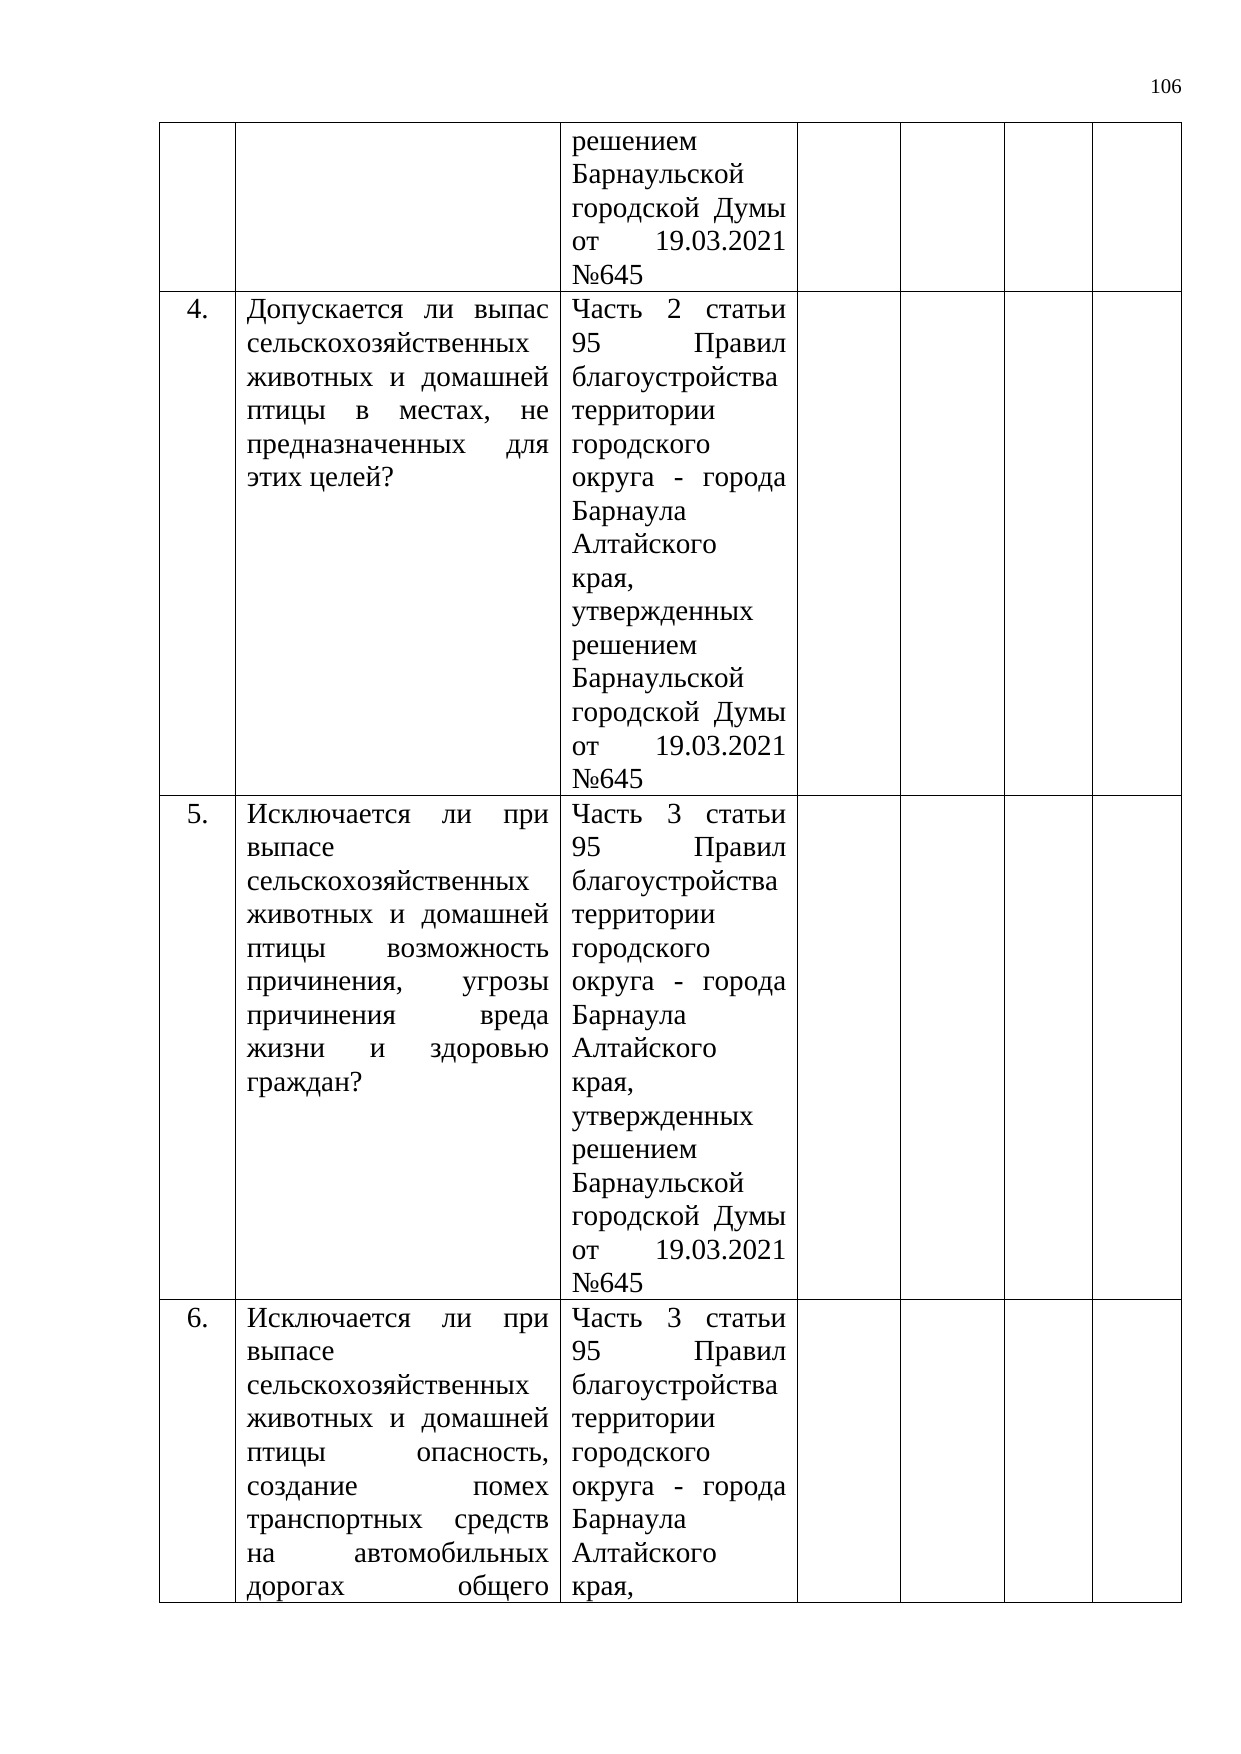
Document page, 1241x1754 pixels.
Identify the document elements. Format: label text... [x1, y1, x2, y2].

table_cell [798, 1300, 900, 1602]
table_cell [901, 123, 1004, 291]
table_cell [798, 123, 900, 291]
table_cell [1005, 796, 1092, 1299]
table_cell [1093, 123, 1181, 291]
table_cell 5. [160, 796, 235, 1299]
table_cell 3. [160, 123, 235, 291]
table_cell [236, 123, 560, 291]
table_cell [1093, 292, 1181, 795]
table_cell Допускается ли выпас сельскохозяйственных животных и домашней птицы в местах, не предназначенных для этих целей? [236, 292, 560, 795]
table_cell [901, 292, 1004, 795]
table_cell [1005, 292, 1092, 795]
table_cell [1093, 1300, 1181, 1602]
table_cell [561, 123, 797, 291]
table_cell Исключается ли при выпасе сельскохозяйственных животных и домашней птицы возможность причинения, угрозы причинения вреда жизни и здоровью граждан? [236, 796, 560, 1299]
table_cell 4. [160, 292, 235, 795]
table_cell [798, 796, 900, 1299]
table_cell [1093, 796, 1181, 1299]
table_cell [1005, 1300, 1092, 1602]
table_cell [1005, 123, 1092, 291]
table_cell [901, 796, 1004, 1299]
table_cell [798, 292, 900, 795]
table_cell 6. [160, 1300, 235, 1602]
table_cell [901, 1300, 1004, 1602]
table_cell Часть 2 статьи 95 Правил благоустройства территории городского округа - города Барнаула Алтайского края, утвержденных решением Барнаульской городской Думы от 19.03.2021 №645 [561, 292, 797, 795]
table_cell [561, 1300, 797, 1602]
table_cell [236, 1300, 560, 1602]
